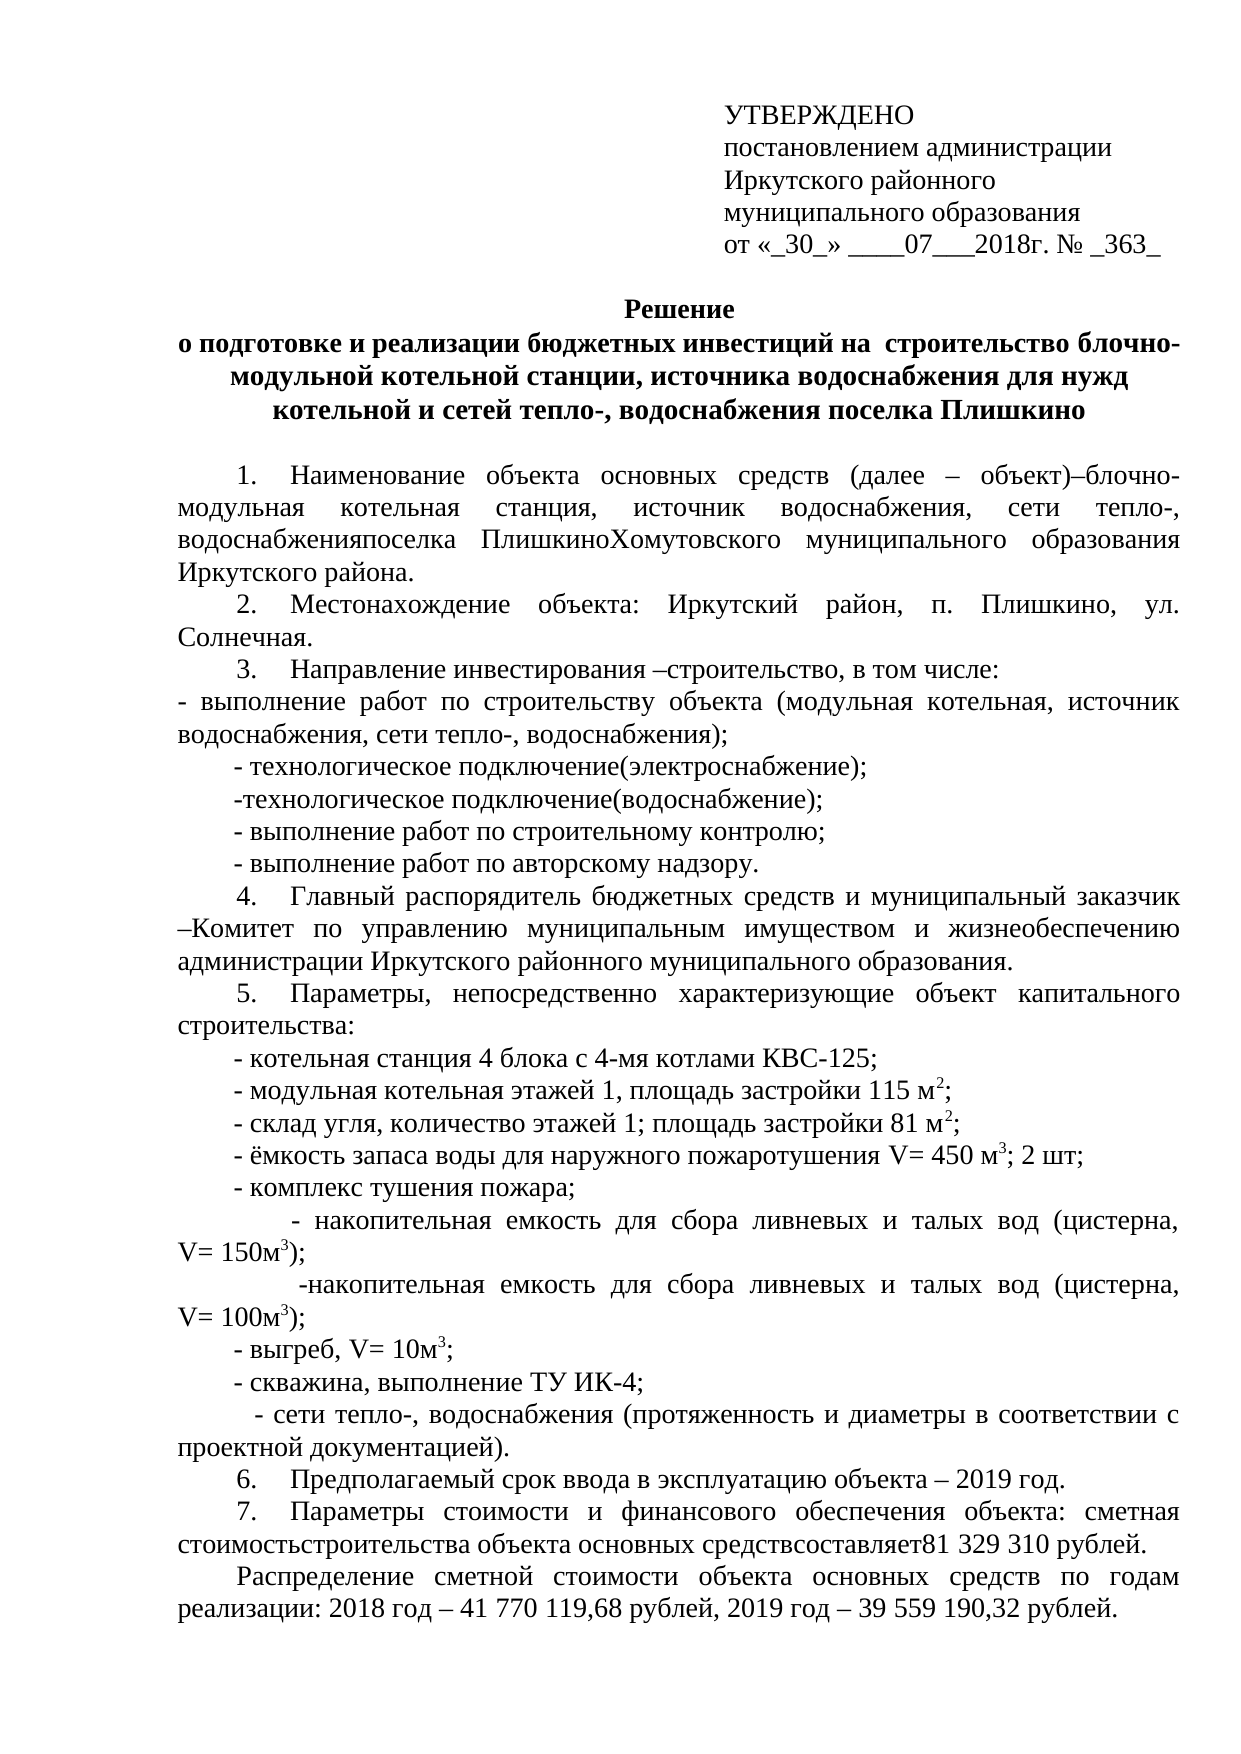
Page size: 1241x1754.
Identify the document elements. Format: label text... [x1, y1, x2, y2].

text - технологическое подключение(электроснабжение); [177, 749, 1181, 782]
text - выполнение работ по строительству объекта (модульная котельная, источник водоснабжения, сети тепло-, водоснабжения); [177, 684, 1181, 749]
text - выполнение работ по строительному контролю; [177, 814, 1181, 846]
text постановлением администрации [723, 130, 1181, 163]
list Параметры, непосредственно характеризующие объект капитального строительства: [177, 976, 1181, 1041]
text муниципального образования [723, 195, 1181, 227]
list Направление инвестирования –строительство, в том числе: [177, 652, 1181, 684]
text -накопительная емкость для сбора ливневых и талых вод (цистерна, V= 100м3); [177, 1268, 1181, 1332]
list Предполагаемый срок ввода в эксплуатацию объекта – 2019 год. [177, 1462, 1181, 1494]
text УТВЕРЖДЕНО [723, 98, 1181, 130]
text о подготовке и реализации бюджетных инвестиций на строительство блочно-модульной котельной станции, источника водоснабжения для нужд котельной и сетей тепло-, водоснабжения поселка Плишкино [177, 325, 1181, 425]
text - модульная котельная этажей 1, площадь застройки 115 м2; [177, 1073, 1181, 1106]
text - ёмкость запаса воды для наружного пожаротушения V= 450 м3; 2 шт; [177, 1138, 1181, 1170]
text - котельная станция 4 блока с 4-мя котлами КВС-125; [177, 1041, 1181, 1073]
text Распределение сметной стоимости объекта основных средств по годам реализации: 2018 год – 41 770 119,68 рублей, 2019 год – 39 559 190,32 рублей. [177, 1559, 1181, 1624]
text -технологическое подключение(водоснабжение); [177, 782, 1181, 814]
list Параметры стоимости и финансового обеспечения объекта: сметная стоимостьстроительства объекта основных средствсоставляет81 329 310 рублей. [177, 1494, 1181, 1559]
list Наименование объекта основных средств (далее – объект)–блочно-модульная котельная станция, источник водоснабжения, сети тепло-, водоснабженияпоселка ПлишкиноХомутовского муниципального образования Иркутского района. [177, 458, 1181, 587]
list Местонахождение объекта: Иркутский район, п. Плишкино, ул. Солнечная. [177, 587, 1181, 652]
text - накопительная емкость для сбора ливневых и талых вод (цистерна, V= 150м3); [177, 1203, 1181, 1268]
list Главный распорядитель бюджетных средств и муниципальный заказчик –Комитет по управлению муниципальным имуществом и жизнеобеспечению администрации Иркутского районного муниципального образования. [177, 879, 1181, 976]
text - выполнение работ по авторскому надзору. [177, 846, 1181, 879]
text - комплекс тушения пожара; [177, 1170, 1181, 1203]
text Решение [177, 292, 1181, 325]
text Иркутского районного [723, 163, 1181, 195]
text - выгреб, V= 10м3; [177, 1332, 1181, 1365]
text - скважина, выполнение ТУ ИК-4; [177, 1365, 1181, 1397]
text - сети тепло-, водоснабжения (протяженность и диаметры в соответствии с проектной документацией). [177, 1397, 1181, 1462]
text от «_30_» ____07___2018г. № _363_ [723, 227, 1181, 260]
text - склад угля, количество этажей 1; площадь застройки 81 м2; [177, 1106, 1181, 1138]
